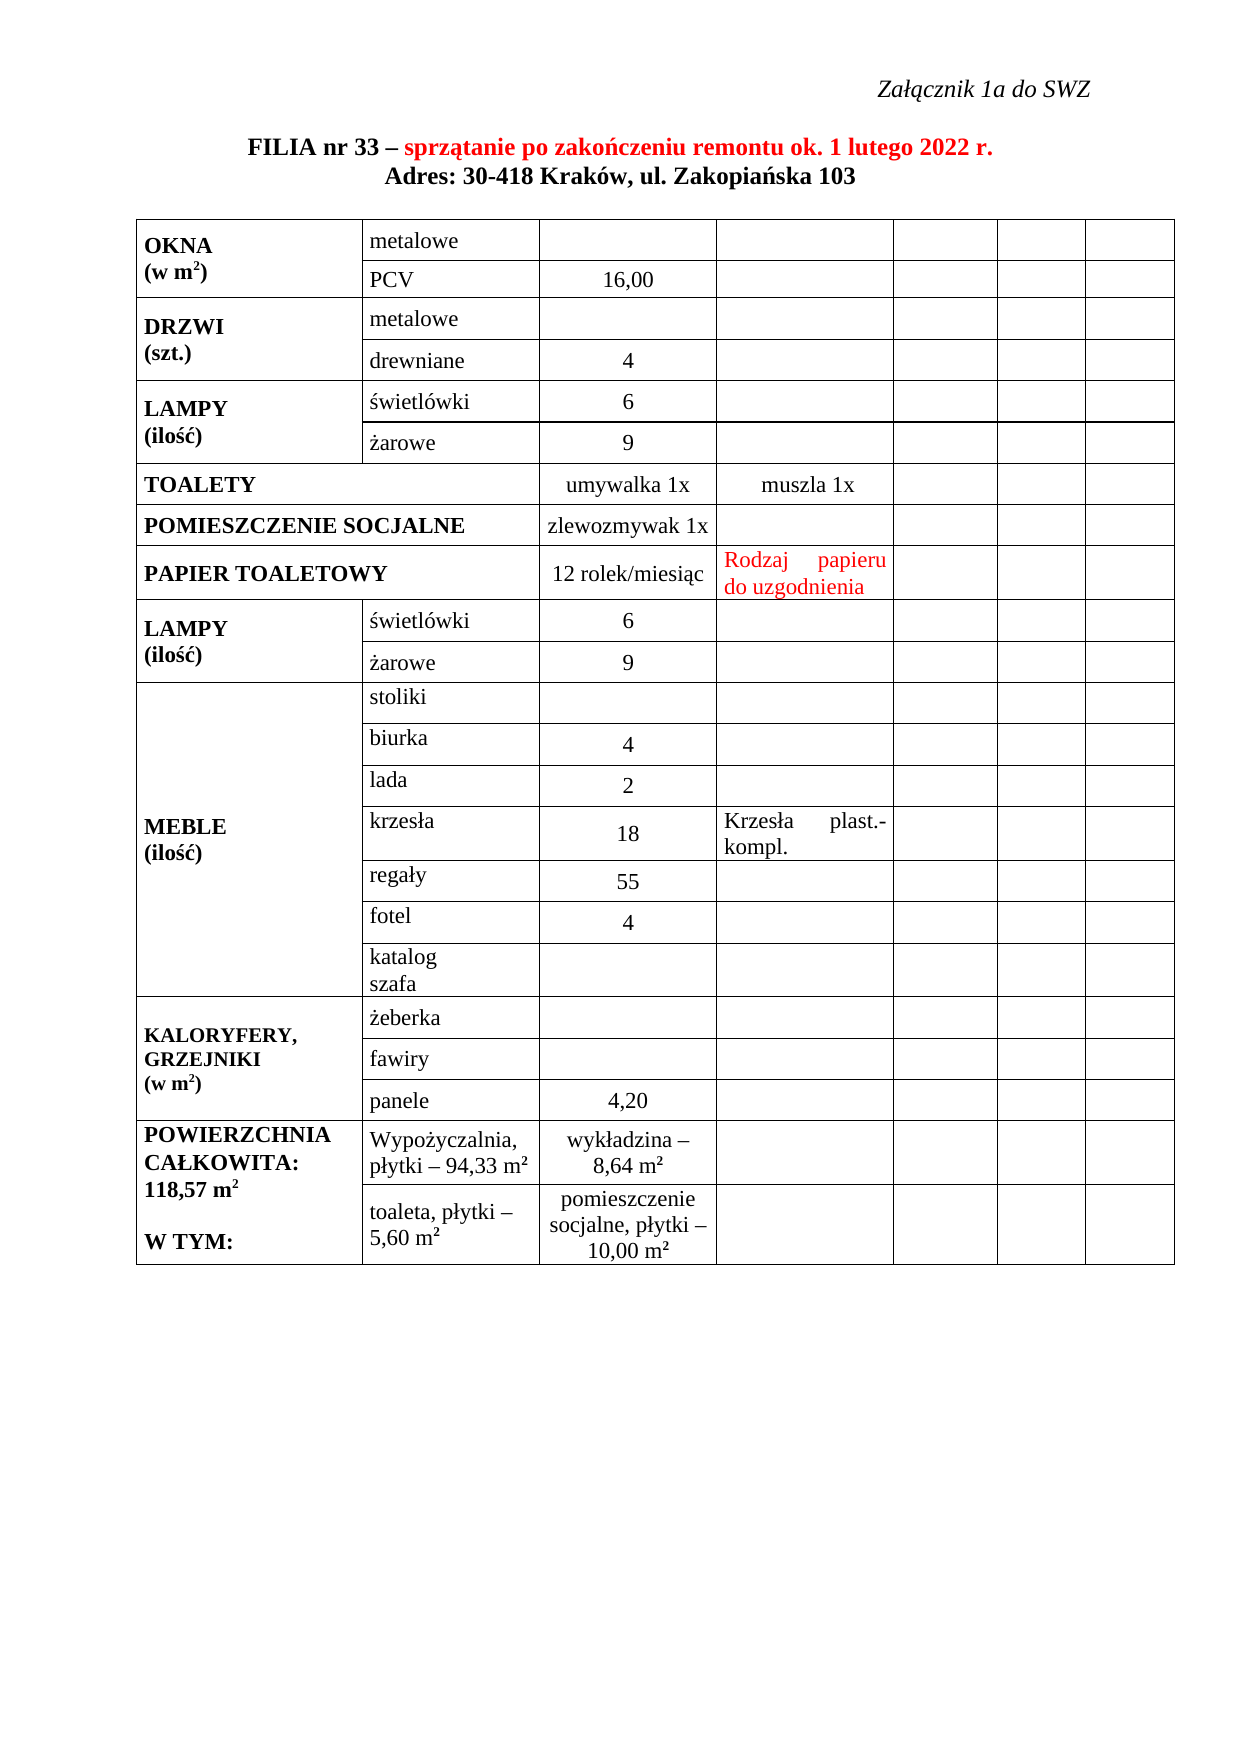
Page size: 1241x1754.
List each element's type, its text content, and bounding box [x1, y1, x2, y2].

table_cell drewniane [363, 340, 539, 380]
table_cell pomieszczenie socjalne, płytki – 10,00 m2 [540, 1185, 716, 1264]
table_cell 55 [540, 861, 716, 901]
table_cell [540, 1039, 716, 1079]
table_cell [717, 997, 893, 1037]
table_cell [894, 423, 997, 463]
table_cell [1086, 423, 1174, 463]
table_cell [998, 861, 1085, 901]
table_cell [717, 1185, 893, 1264]
table_cell [1086, 902, 1174, 942]
table_header OKNA (w m2) [137, 220, 362, 297]
table_cell [998, 381, 1085, 421]
table_cell [717, 261, 893, 297]
table_cell 4,20 [540, 1080, 716, 1120]
table_cell [998, 1121, 1085, 1184]
table_cell [894, 902, 997, 942]
table_cell umywalka 1x [540, 464, 716, 504]
table_cell [894, 944, 997, 996]
table_cell [1086, 505, 1174, 545]
table_cell [894, 724, 997, 764]
table_cell [998, 600, 1085, 641]
table_cell [998, 423, 1085, 463]
table_cell [1086, 546, 1174, 599]
table_cell [717, 298, 893, 339]
table_cell PCV [363, 261, 539, 297]
table_cell POMIESZCZENIE SOCJALNE [137, 505, 539, 545]
table_cell Wypożyczalnia, płytki – 94,33 m2 [363, 1121, 539, 1184]
table_cell świetlówki [363, 381, 539, 421]
table_cell 6 [540, 381, 716, 421]
table_cell wykładzina – 8,64 m2 [540, 1121, 716, 1184]
table_cell 2 [540, 766, 716, 806]
table_cell 4 [540, 340, 716, 380]
table_cell żeberka [363, 997, 539, 1037]
table_cell 12 rolek/miesiąc [540, 546, 716, 599]
table_cell [540, 944, 716, 996]
table_cell 4 [540, 902, 716, 942]
table_cell [998, 997, 1085, 1037]
table_cell [540, 997, 716, 1037]
table_cell zlewozmywak 1x [540, 505, 716, 545]
table_cell toaleta, płytki – 5,60 m2 [363, 1185, 539, 1264]
table_cell metalowe [363, 298, 539, 339]
table_cell [1086, 1185, 1174, 1264]
table_cell [998, 807, 1085, 860]
table_cell 4 [540, 724, 716, 764]
table_cell LAMPY (ilość) [137, 381, 362, 463]
table_cell LAMPY (ilość) [137, 600, 362, 682]
table_cell [894, 683, 997, 723]
table_cell [717, 724, 893, 764]
table_cell [894, 546, 997, 599]
table_cell [894, 1121, 997, 1184]
table_cell [998, 902, 1085, 942]
table_cell [894, 464, 997, 504]
table_cell [1086, 724, 1174, 764]
table_cell [998, 261, 1085, 297]
table_header [540, 220, 716, 260]
table_cell 6 [540, 600, 716, 641]
table_cell [1086, 766, 1174, 806]
table_cell [717, 1039, 893, 1079]
table_cell [717, 1080, 893, 1120]
table_cell 9 [540, 642, 716, 682]
table_cell [717, 642, 893, 682]
table_cell [894, 997, 997, 1037]
table_cell [717, 381, 893, 421]
table_cell [1086, 1121, 1174, 1184]
table_cell [998, 505, 1085, 545]
table_cell [1086, 944, 1174, 996]
table_cell [998, 1185, 1085, 1264]
table_cell 18 [540, 807, 716, 860]
table_cell [998, 642, 1085, 682]
table_cell POWIERZCHNIA CAŁKOWITA: 118,57 m2 W TYM: [137, 1121, 362, 1264]
table_cell [894, 340, 997, 380]
table_cell [998, 546, 1085, 599]
table_cell [1086, 381, 1174, 421]
table_cell [717, 423, 893, 463]
table_cell [894, 1080, 997, 1120]
table_cell TOALETY [137, 464, 539, 504]
table_cell [894, 381, 997, 421]
table_cell [894, 1039, 997, 1079]
table_cell [1086, 340, 1174, 380]
table_cell [998, 298, 1085, 339]
table_cell biurka [363, 724, 539, 764]
table_cell [717, 505, 893, 545]
table_cell [894, 861, 997, 901]
table_cell żarowe [363, 423, 539, 463]
text Adres: 30-418 Kraków, ul. Zakopiańska 103 [148, 161, 1093, 190]
table_cell [998, 340, 1085, 380]
table_cell [717, 944, 893, 996]
table_cell [1086, 600, 1174, 641]
table_header metalowe [363, 220, 539, 260]
table_cell Krzesła plast.-kompl. [717, 807, 893, 860]
table_header [894, 220, 997, 260]
table_cell [894, 298, 997, 339]
table_cell 9 [540, 423, 716, 463]
table_cell [894, 807, 997, 860]
table_cell [894, 642, 997, 682]
table_header [998, 220, 1085, 260]
table_cell [998, 766, 1085, 806]
table_cell lada [363, 766, 539, 806]
table_cell świetlówki [363, 600, 539, 641]
table_cell [717, 766, 893, 806]
table_cell fotel [363, 902, 539, 942]
table_cell [717, 683, 893, 723]
table_cell [998, 944, 1085, 996]
table_cell [1086, 861, 1174, 901]
table_cell [717, 861, 893, 901]
table_cell fawiry [363, 1039, 539, 1079]
table_cell [998, 1039, 1085, 1079]
table_cell [1086, 807, 1174, 860]
table_cell [1086, 298, 1174, 339]
table_cell [717, 340, 893, 380]
table_cell KALORYFERY, GRZEJNIKI (w m2) [137, 997, 362, 1120]
table_cell [894, 261, 997, 297]
table_cell [1086, 1080, 1174, 1120]
table_header [717, 220, 893, 260]
table_cell krzesła [363, 807, 539, 860]
table_cell 16,00 [540, 261, 716, 297]
table_cell [1086, 464, 1174, 504]
table_cell [717, 902, 893, 942]
table_cell [998, 464, 1085, 504]
table_cell [717, 1121, 893, 1184]
table_cell [1086, 642, 1174, 682]
table_cell żarowe [363, 642, 539, 682]
table_cell panele [363, 1080, 539, 1120]
table_cell [894, 766, 997, 806]
table_cell [894, 600, 997, 641]
table_cell [998, 1080, 1085, 1120]
table_cell [998, 724, 1085, 764]
table_cell [1086, 683, 1174, 723]
table_cell [894, 1185, 997, 1264]
table_header [1086, 220, 1174, 260]
table_cell muszla 1x [717, 464, 893, 504]
table_cell [894, 505, 997, 545]
table_cell PAPIER TOALETOWY [137, 546, 539, 599]
table_cell [717, 600, 893, 641]
table_cell [540, 298, 716, 339]
table_cell [1086, 1039, 1174, 1079]
table_cell Rodzaj papieru do uzgodnienia [717, 546, 893, 599]
table_cell stoliki [363, 683, 539, 723]
table_cell [1086, 997, 1174, 1037]
table_cell DRZWI (szt.) [137, 298, 362, 380]
text FILIA nr 33 – sprzątanie po zakończeniu remontu ok. 1 lutego 2022 r. [148, 132, 1093, 161]
table_cell [540, 683, 716, 723]
table_cell [998, 683, 1085, 723]
table_cell katalog szafa [363, 944, 539, 996]
table_cell MEBLE (ilość) [137, 683, 362, 996]
table_cell [1086, 261, 1174, 297]
table_cell regały [363, 861, 539, 901]
